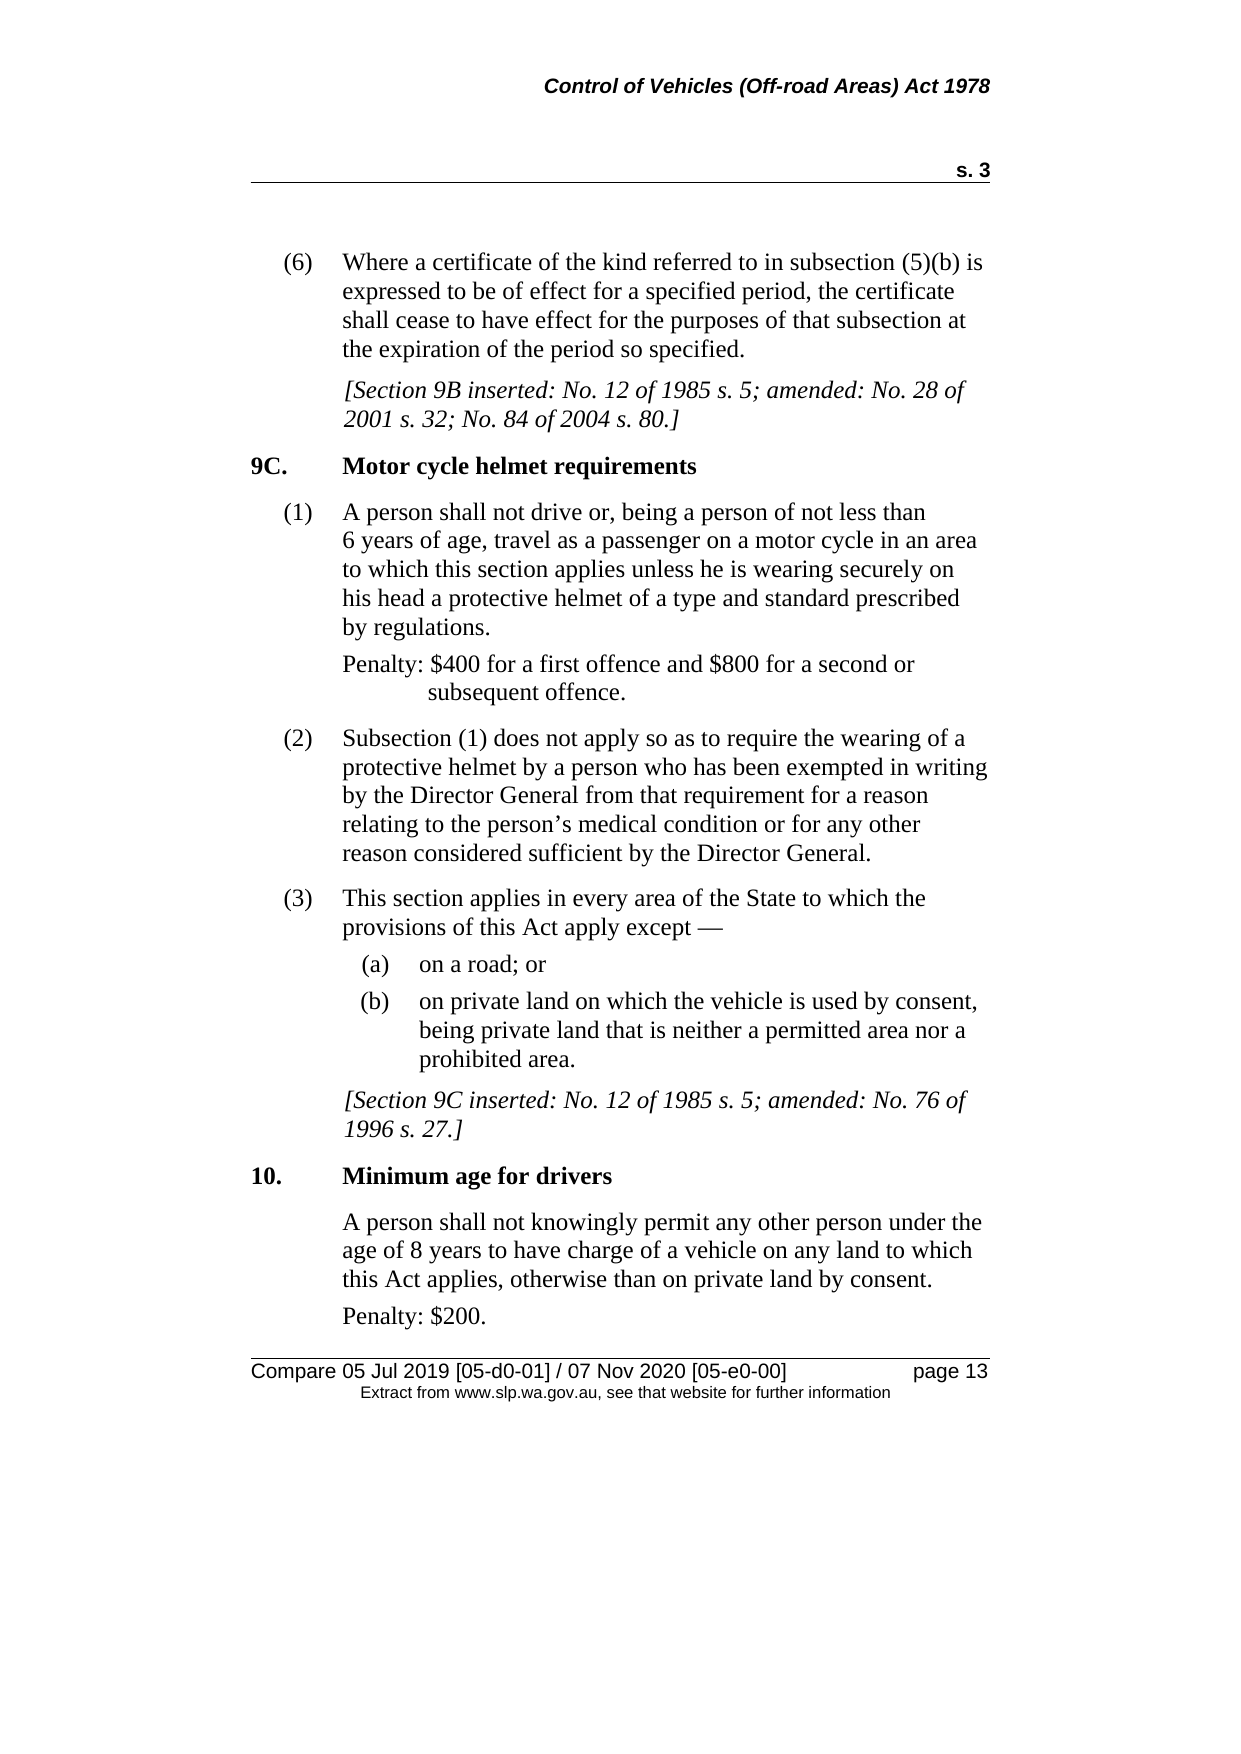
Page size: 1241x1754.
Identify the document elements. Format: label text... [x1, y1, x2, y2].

subtitle 10. Minimum age for drivers [251, 1161, 990, 1190]
text (b) on private land on which the vehicle is used by consent, being private land that is neither a permitted area nor a prohibited area. [251, 986, 990, 1072]
text (a) on a road; or [251, 949, 990, 978]
text [Section 9C inserted: No. 12 of 1985 s. 5; amended: No. 76 of 1996 s. 27.] [251, 1085, 990, 1142]
text [Section 9B inserted: No. 12 of 1985 s. 5; amended: No. 28 of 2001 s. 32; No. 84 of 2004 s. 80.] [251, 375, 990, 432]
text (3) This section applies in every area of the State to which the provisions of this Act apply except — [251, 883, 990, 941]
text A person shall not knowingly permit any other person under the age of 8 years to have charge of a vehicle on any land to which this Act applies, otherwise than on private land by consent. [251, 1207, 990, 1293]
text (1) A person shall not drive or, being a person of not less than 6 years of age, travel as a passenger on a motor cycle in an area to which this section applies unless he is wearing securely on his head a protective helmet of a type and standard prescribed by regulations. [251, 497, 990, 640]
text (6) Where a certificate of the kind referred to in subsection (5)(b) is expressed to be of effect for a specified period, the certificate shall cease to have effect for the purposes of that subsection at the expiration of the period so specified. [251, 247, 990, 362]
subtitle 9C. Motor cycle helmet requirements [251, 451, 990, 480]
text Penalty: $400 for a first offence and $800 for a second or subsequent offence. [251, 649, 990, 706]
text Penalty: $200. [251, 1301, 990, 1330]
text (2) Subsection (1) does not apply so as to require the wearing of a protective helmet by a person who has been exempted in writing by the Director General from that requirement for a reason relating to the person’s medical condition or for any other reason considered sufficient by the Director General. [251, 723, 990, 867]
